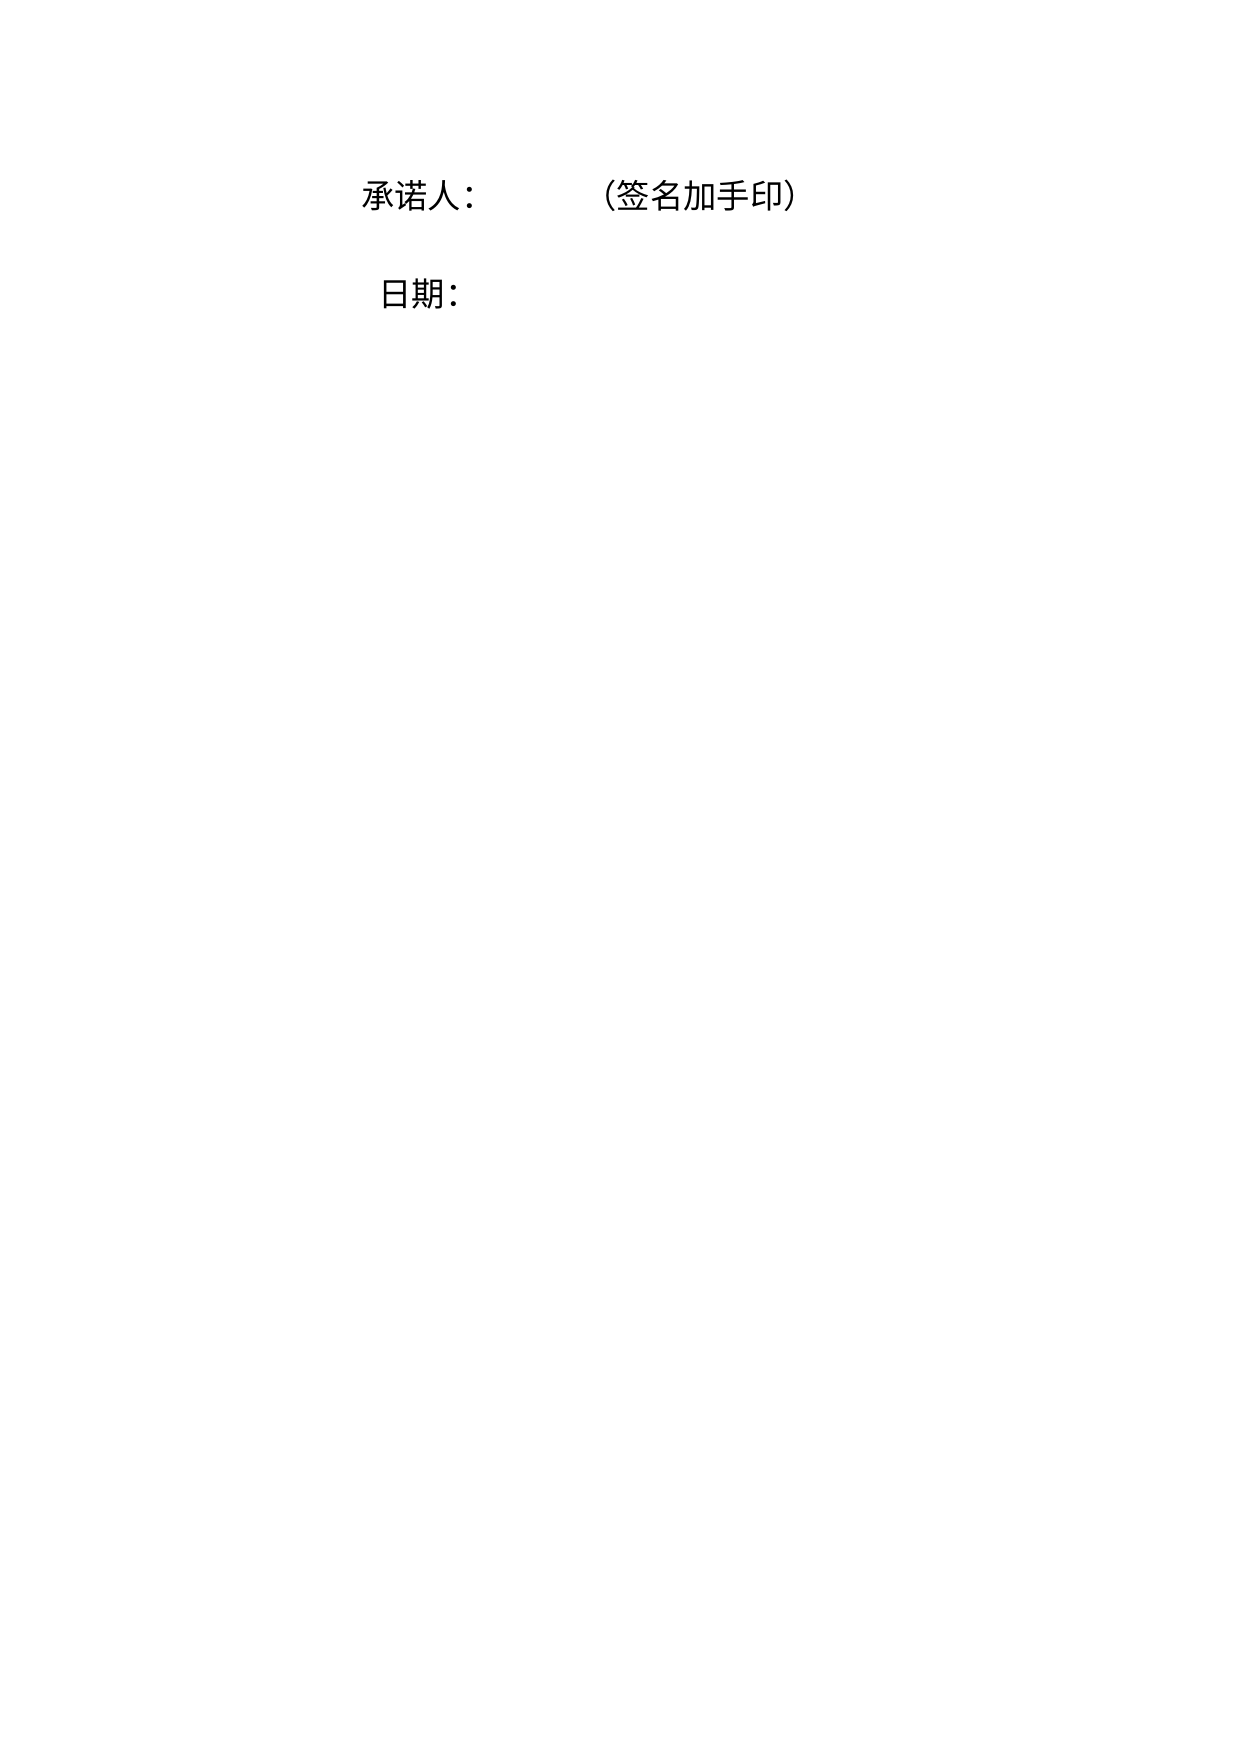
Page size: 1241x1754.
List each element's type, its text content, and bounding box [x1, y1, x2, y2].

text 承诺人： （签名加手印） [187, 162, 1053, 227]
text 日期： [187, 259, 1053, 324]
